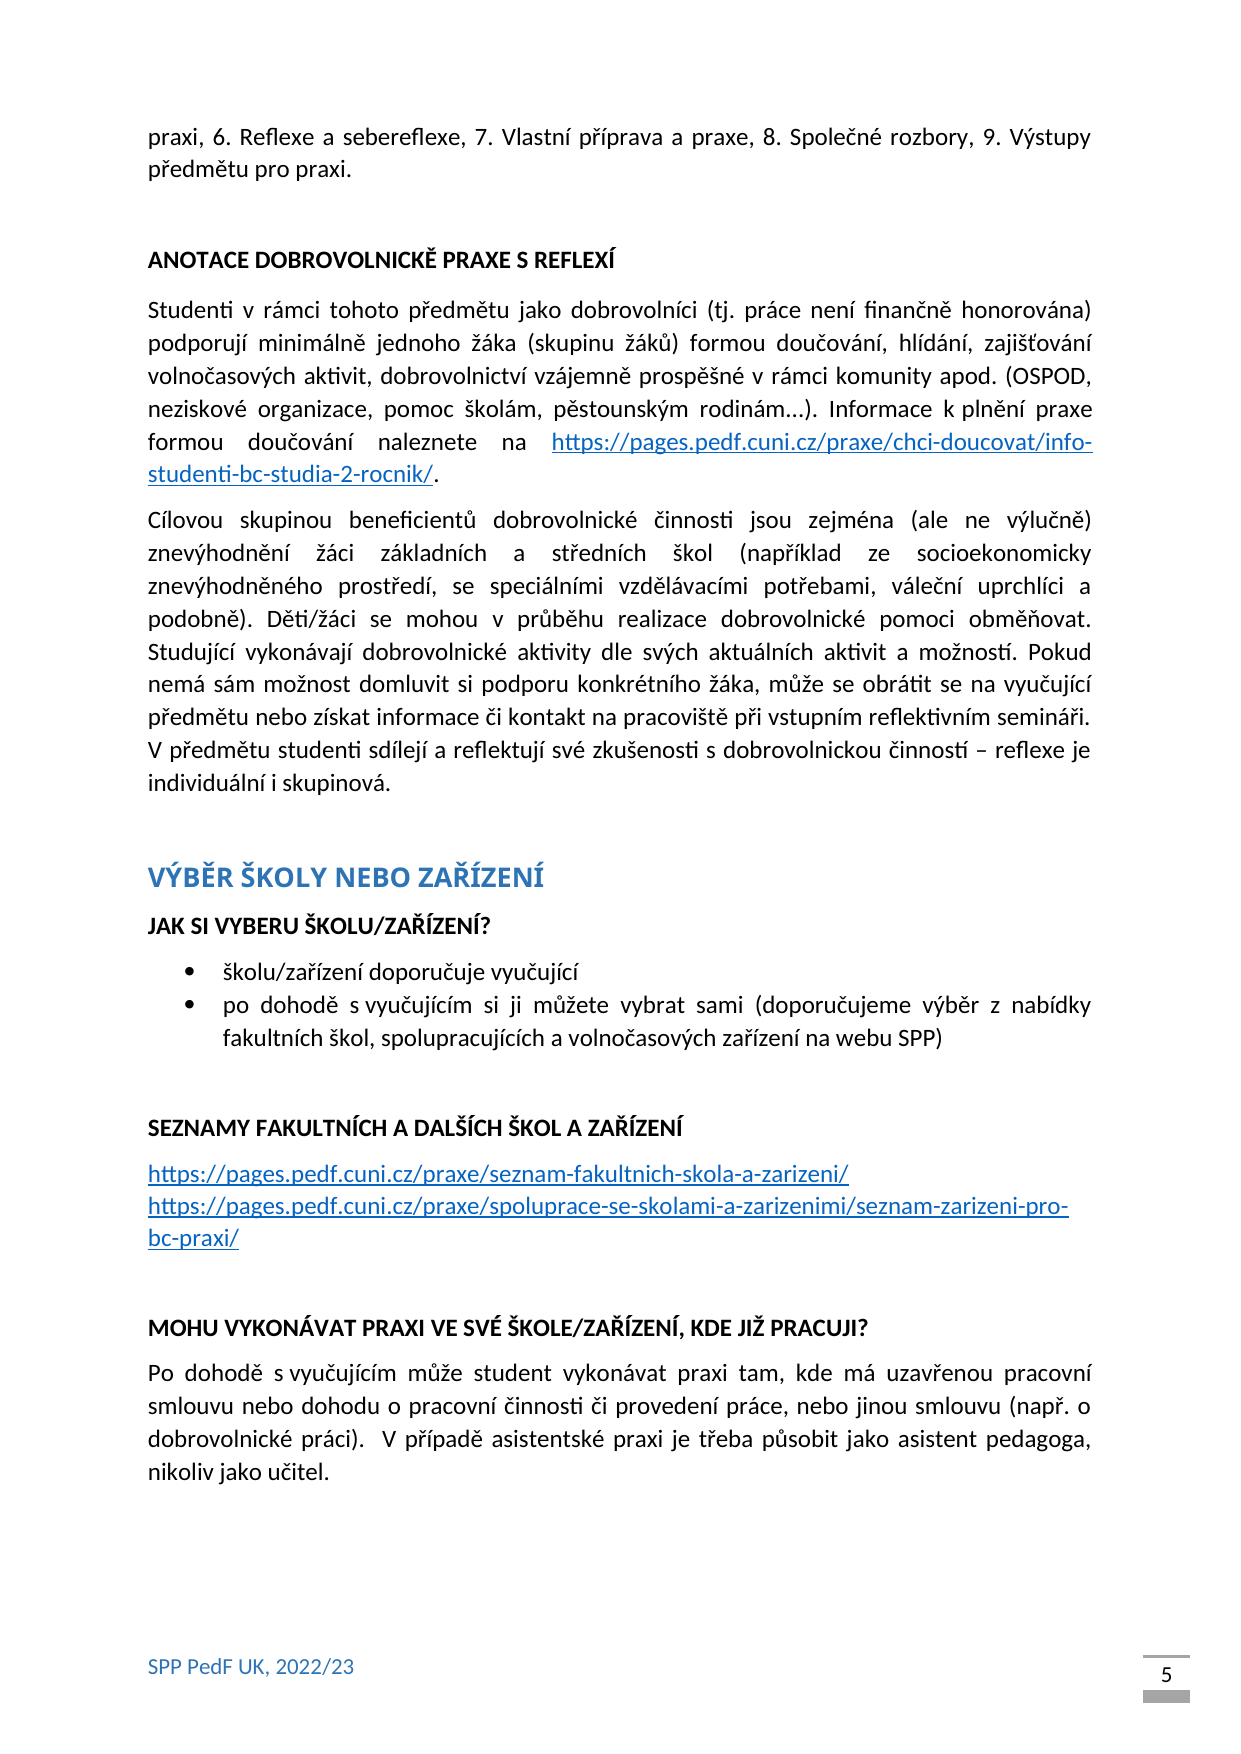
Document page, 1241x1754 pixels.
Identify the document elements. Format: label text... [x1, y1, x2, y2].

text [148, 121, 1093, 184]
text JAK SI VYBERU ŠKOLU/ZAŘÍZENÍ? [148, 911, 1093, 941]
text Cílovou skupinou beneficientů dobrovolnické činnosti jsou zejména (ale ne výlučně) znevýhodnění žáci základních a středních škol (například ze socioekonomicky znevýhodněného prostředí, se speciálními vzdělávacími potřebami, váleční uprchlíci a podobně). Děti/žáci se mohou v průběhu realizace dobrovolnické pomoci obměňovat. Studující vykonávají dobrovolnické aktivity dle svých aktuálních aktivit a možností. Pokud nemá sám možnost domluvit si podporu konkrétního žáka, může se obrátit se na vyučující předmětu nebo získat informace či kontakt na pracoviště při vstupním reflektivním semináři. V předmětu studenti sdílejí a reflektují své zkušenosti s dobrovolnickou činností – reflexe je individuální i skupinová. [148, 504, 1093, 798]
text ANOTACE DOBROVOLNICKĚ PRAXE S REFLEXÍ [148, 244, 1093, 275]
text Studenti v rámci tohoto předmětu jako dobrovolníci (tj. práce není finančně honorována) podporují minimálně jednoho žáka (skupinu žáků) formou doučování, hlídání, zajišťování volnočasových aktivit, dobrovolnictví vzájemně prospěšné v rámci komunity apod. (OSPOD, neziskové organizace, pomoc školám, pěstounským rodinám...). Informace k plnění praxe formou doučování naleznete na https://pages.pedf.cuni.cz/praxe/chci-doucovat/info-studenti-bc-studia-2-rocnik/. [148, 294, 1093, 489]
text https://pages.pedf.cuni.cz/praxe/seznam-fakultnich-skola-a-zarizeni/ https://pages.pedf.cuni.cz/praxe/spoluprace-se-skolami-a-zarizenimi/seznam-zarizeni-pro-bc-praxi/ [148, 1158, 1093, 1253]
list po dohodě s vyučujícím si ji můžete vybrat sami (doporučujeme výběr z nabídky fakultních škol, spolupracujících a volnočasových zařízení na webu SPP) [185, 989, 1093, 1052]
list školu/zařízení doporučuje vyučující [185, 956, 1093, 986]
text MOHU VYKONÁVAT PRAXI VE SVÉ ŠKOLE/ZAŘÍZENÍ, KDE JIŽ PRACUJI? [148, 1312, 1093, 1343]
text SEZNAMY FAKULTNÍCH A DALŠÍCH ŠKOL A ZAŘÍZENÍ [148, 1113, 1093, 1143]
subtitle VÝBĚR ŠKOLY NEBO ZAŘÍZENÍ [148, 858, 1093, 895]
text Po dohodě s vyučujícím může student vykonávat praxi tam, kde má uzavřenou pracovní smlouvu nebo dohodu o pracovní činnosti či provedení práce, nebo jinou smlouvu (např. o dobrovolnické práci). V případě asistentské praxi je třeba působit jako asistent pedagoga, nikoliv jako učitel. [148, 1358, 1093, 1487]
